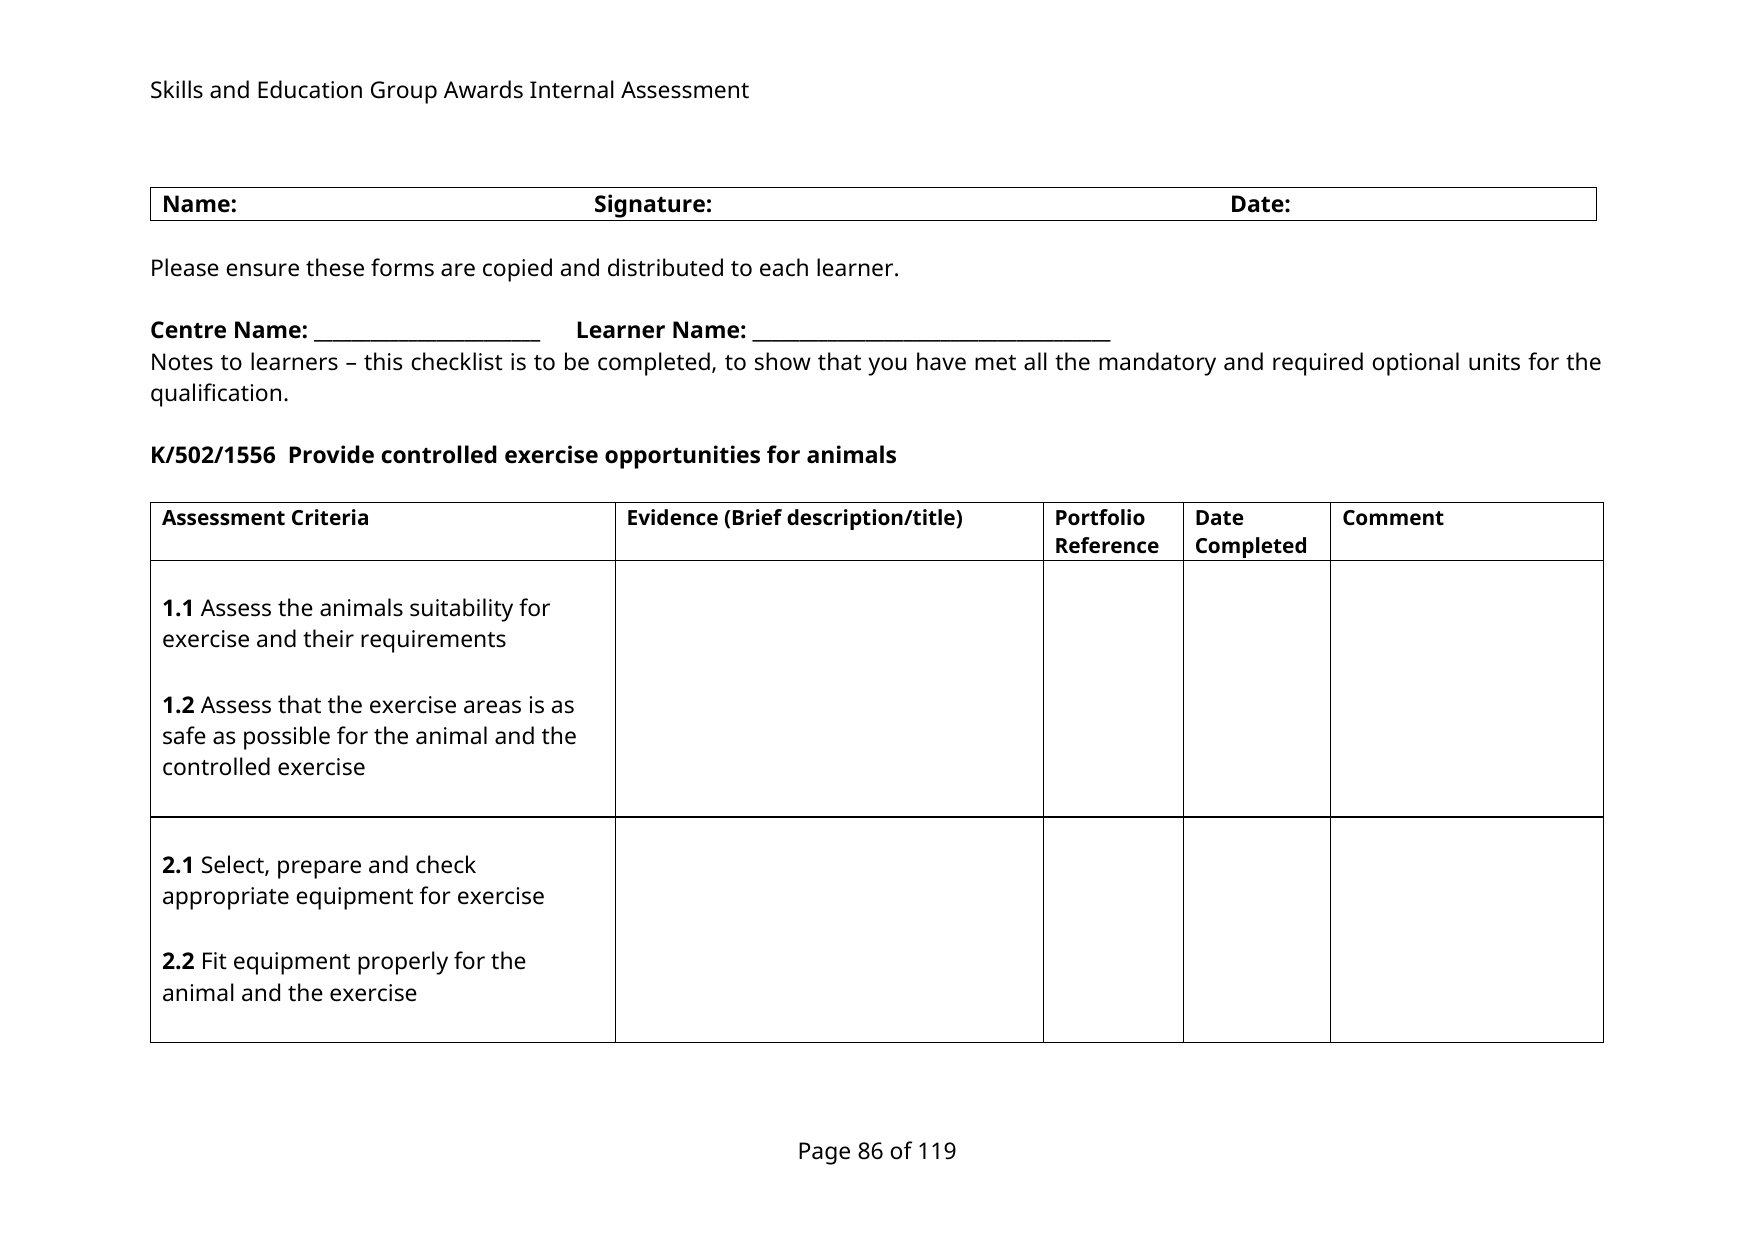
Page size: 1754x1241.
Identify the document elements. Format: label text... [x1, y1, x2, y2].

table_header Date Completed [1184, 503, 1330, 560]
table_header Assessment Criteria [151, 503, 615, 560]
table_header Comment [1331, 503, 1603, 560]
table_cell 1.1 Assess the animals suitability for exercise and their requirements 1.2 Assess that the exercise areas is as safe as possible for the animal and the controlled exercise [151, 561, 615, 816]
subtitle Please ensure these forms are copied and distributed to each learner. [150, 252, 1604, 283]
table_cell [1044, 818, 1183, 1042]
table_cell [151, 818, 615, 1042]
table_cell [1331, 561, 1603, 816]
subtitle Centre Name: ________________________ Learner Name: ______________________________________ [150, 314, 1604, 346]
text Notes to learners – this checklist is to be completed, to show that you have met all the mandatory and required optional units for the qualification. [150, 346, 1604, 408]
table_cell [616, 818, 1043, 1042]
table_cell [616, 561, 1043, 816]
table_cell [1184, 818, 1330, 1042]
text K/502/1556 Provide controlled exercise opportunities for animals [150, 439, 1604, 471]
table_header Evidence (Brief description/title) [616, 503, 1043, 560]
table_cell [1044, 561, 1183, 816]
table_header Portfolio Reference [1044, 503, 1183, 560]
table_cell [1184, 561, 1330, 816]
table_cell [151, 188, 1596, 219]
table_cell [1331, 818, 1603, 1042]
